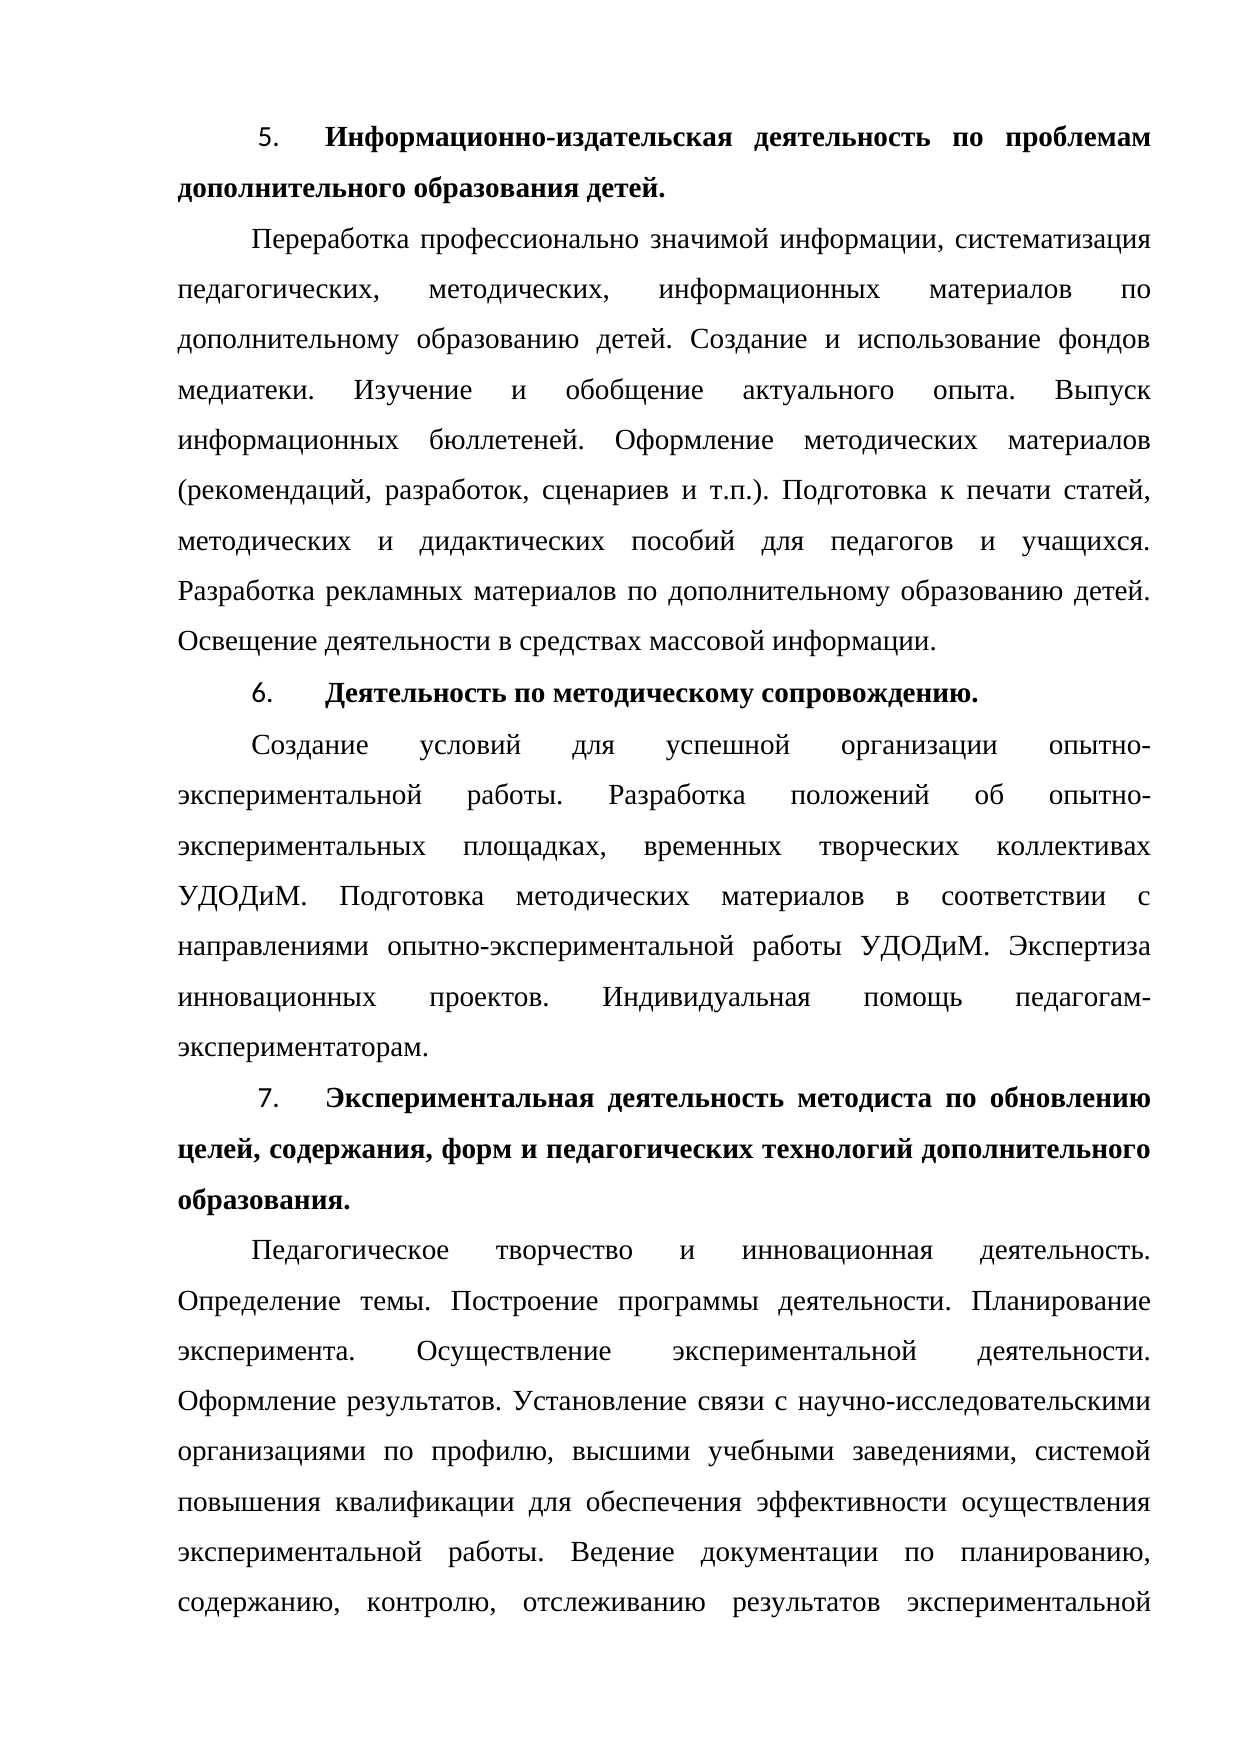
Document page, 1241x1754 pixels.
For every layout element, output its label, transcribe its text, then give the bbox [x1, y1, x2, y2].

list Информационно-издательская деятельность по проблемам дополнительного образования детей. [177, 118, 1152, 204]
list Экспериментальная деятельность методиста по обновлению целей, содержания, форм и педагогических технологий дополнительного образования. [177, 1079, 1152, 1216]
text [177, 1232, 1152, 1618]
text Создание условий для успешной организации опытно-экспериментальной работы. Разработка положений об опытно-экспериментальных площадках, временных творческих коллективах УДОДиМ. Подготовка методических материалов в соответствии с направлениями опытно-экспериментальной работы УДОДиМ. Экспертиза инновационных проектов. Индивидуальная помощь педагогам-экспериментаторам. [177, 727, 1152, 1062]
text Переработка профессионально значимой информации, систематизация педагогических, методических, информационных материалов по дополнительному образованию детей. Создание и использование фондов медиатеки. Изучение и обобщение актуального опыта. Выпуск информационных бюллетеней. Оформление методических материалов (рекомендаций, разработок, сценариев и т.п.). Подготовка к печати статей, методических и дидактических пособий для педагогов и учащихся. Разработка рекламных материалов по дополнительному образованию детей. Освещение деятельности в средствах массовой информации. [177, 221, 1152, 657]
list Деятельность по методическому сопровождению. [177, 674, 1152, 709]
